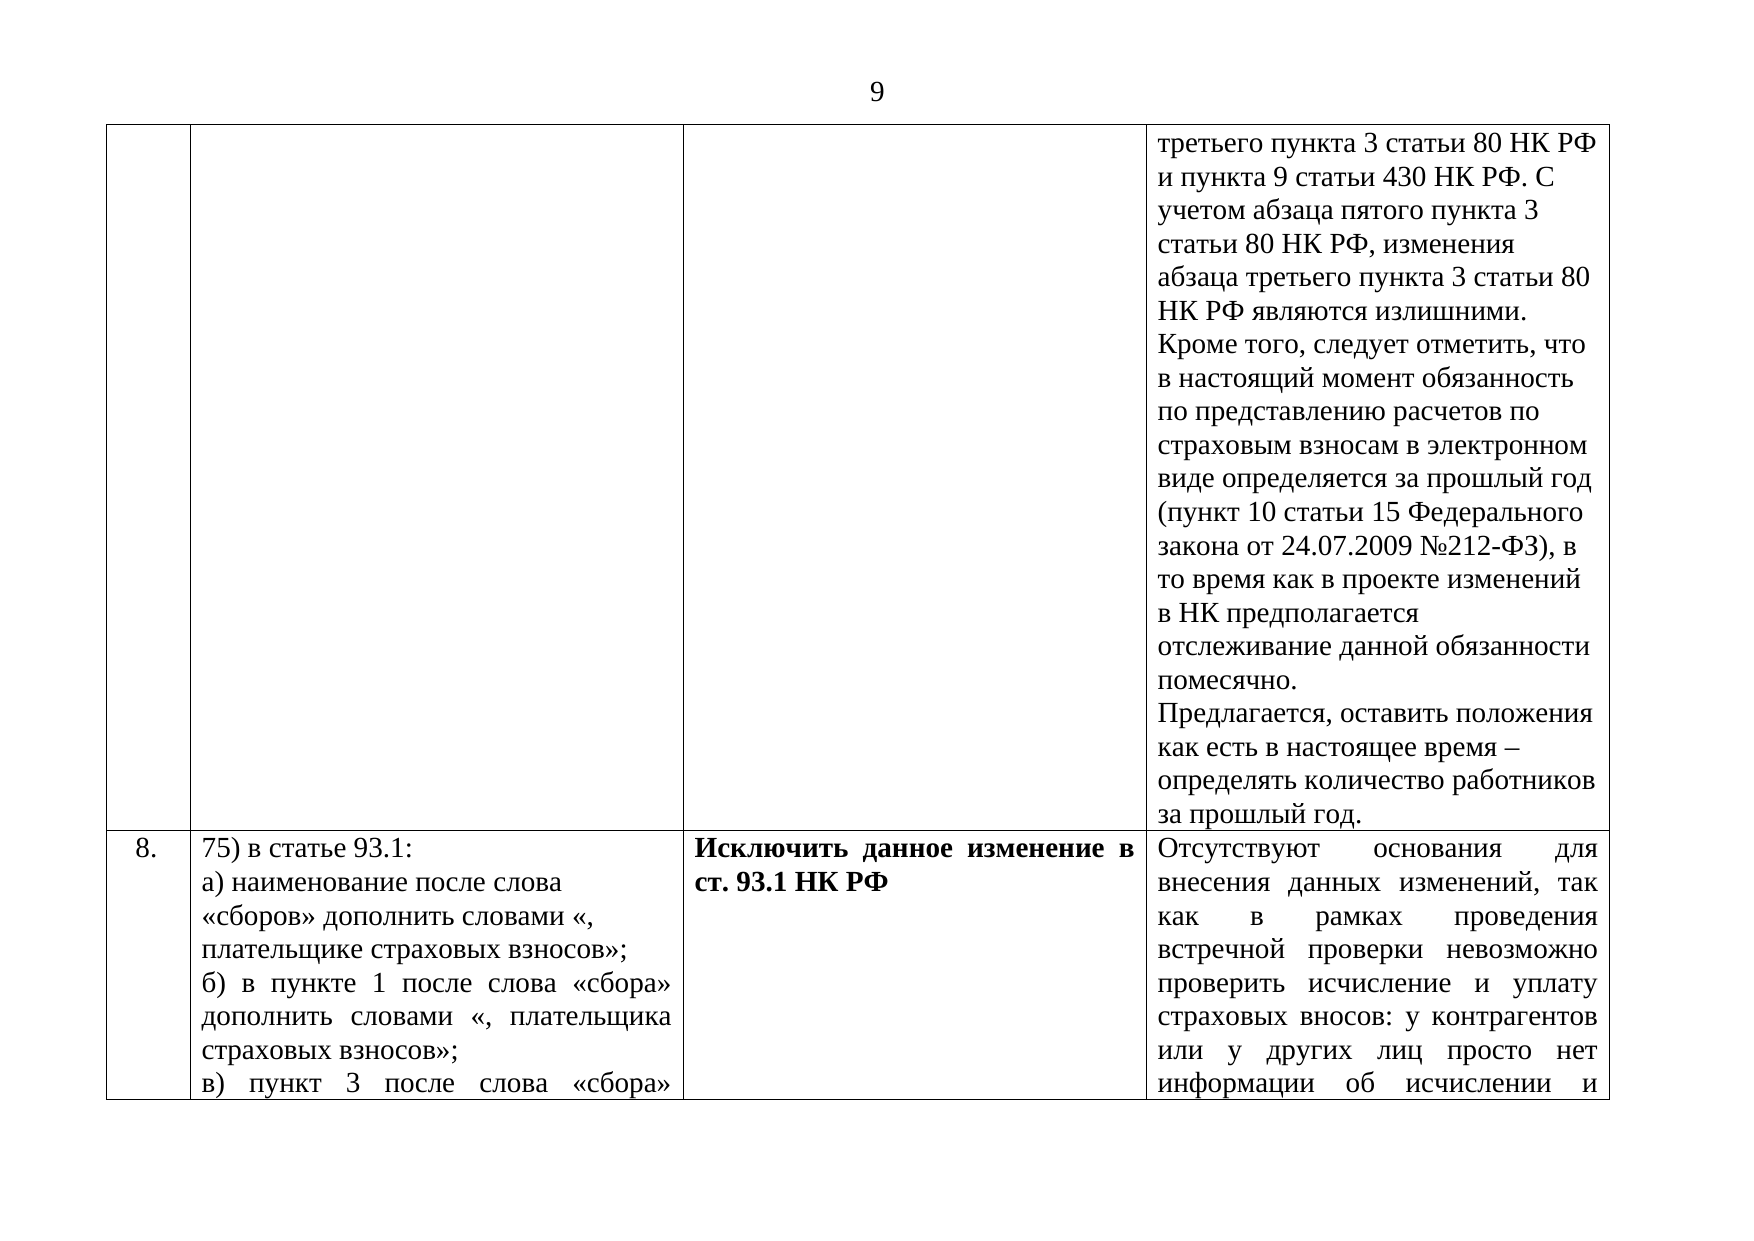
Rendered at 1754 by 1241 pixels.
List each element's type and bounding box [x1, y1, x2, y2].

table_cell [191, 831, 683, 1099]
table_cell [191, 125, 683, 829]
table_cell [107, 831, 190, 1099]
table_cell [1147, 125, 1609, 829]
table_cell [684, 125, 1146, 829]
table_cell [107, 125, 190, 829]
table_cell [1147, 831, 1609, 1099]
table_cell [684, 831, 1146, 1099]
